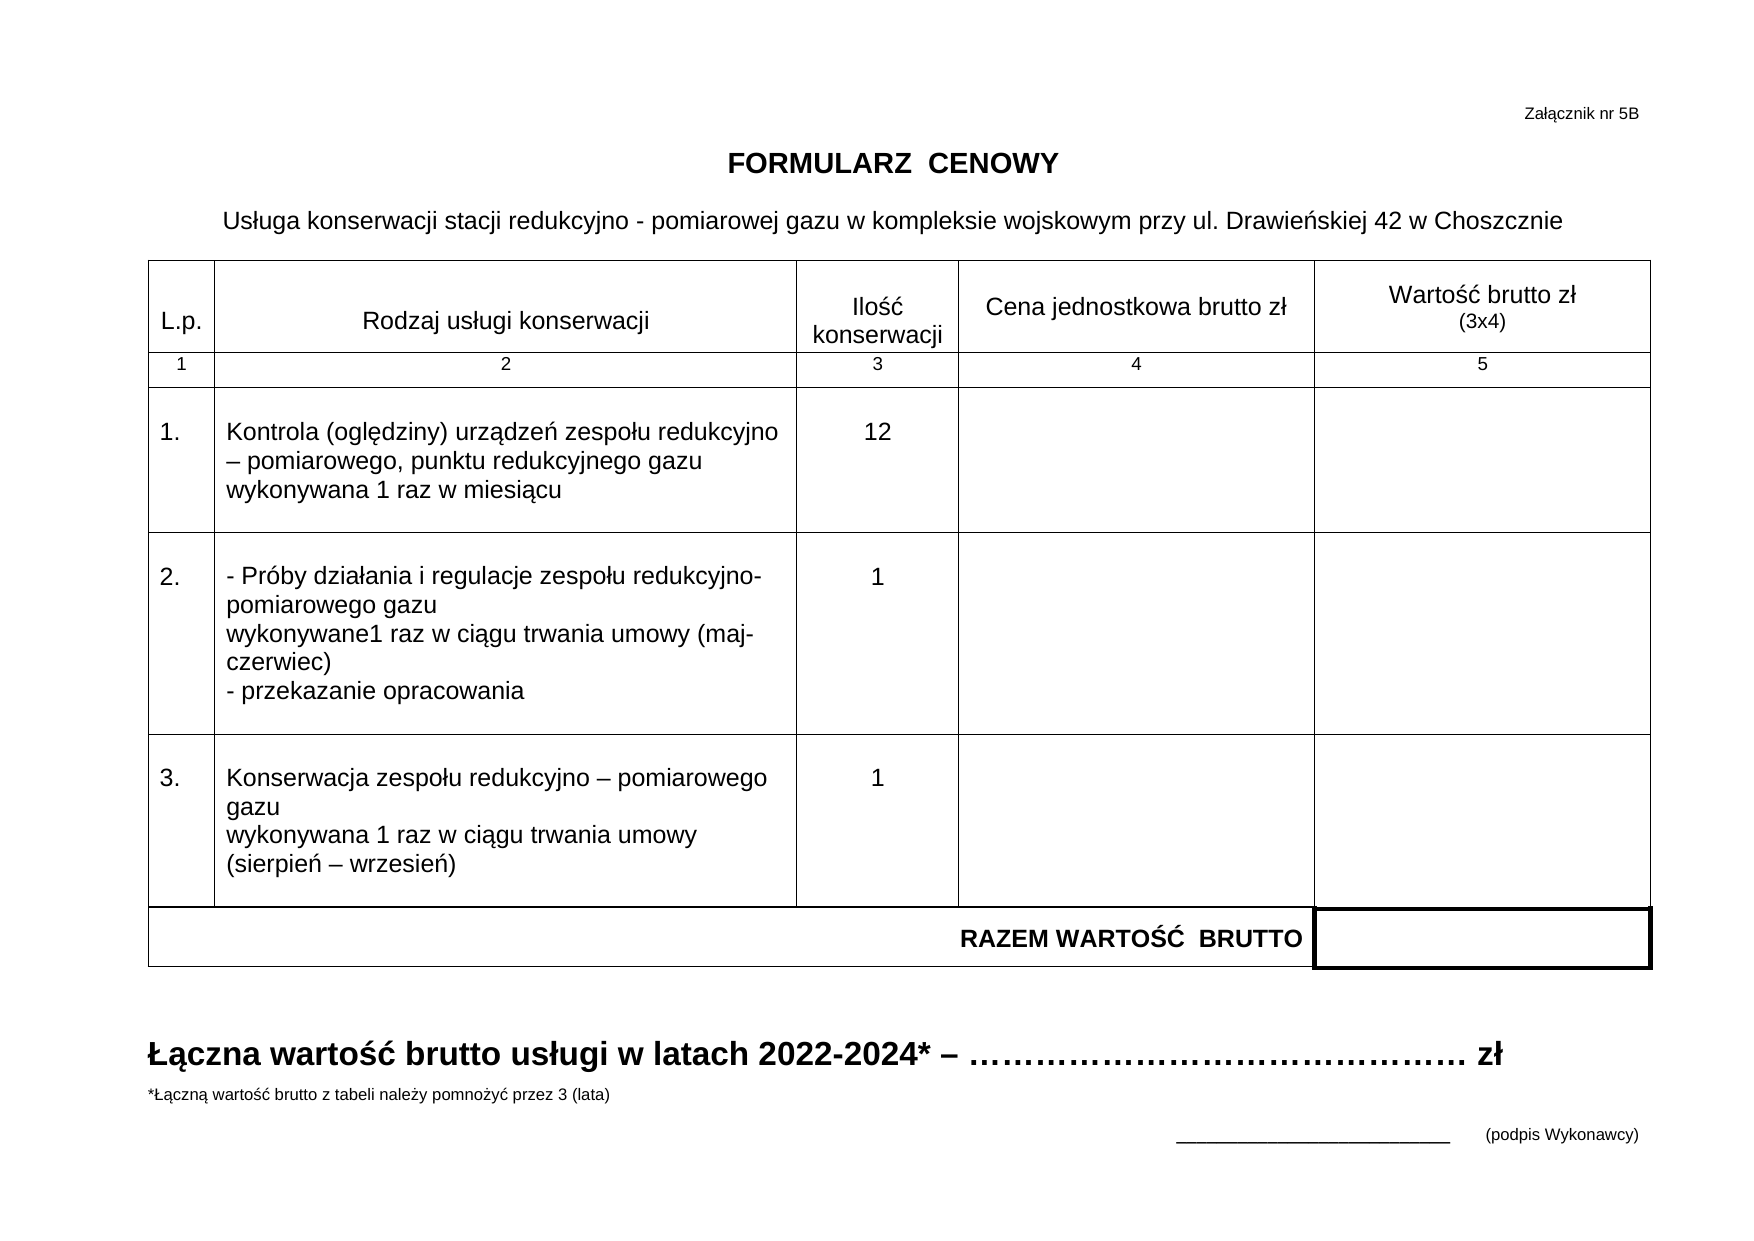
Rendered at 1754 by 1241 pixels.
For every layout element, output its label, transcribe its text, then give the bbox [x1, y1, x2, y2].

table_header L.p. [149, 261, 214, 352]
text Łączna wartość brutto usługi w latach 2022-2024* – ……………………………………… zł [148, 1034, 1639, 1072]
table_cell - Próby działania i regulacje zespołu redukcyjno-pomiarowego gazu wykonywane1 raz w ciągu trwania umowy (maj-czerwiec) - przekazanie opracowania [215, 533, 796, 734]
table_cell [959, 388, 1314, 532]
table_cell 12 [797, 388, 958, 532]
table_cell 3. [149, 735, 214, 906]
text ___________________________ (podpis Wykonawcy) [959, 1116, 1639, 1147]
table_header Ilość konserwacji [797, 261, 958, 352]
table_cell 1 [797, 735, 958, 906]
table_cell [1315, 533, 1650, 734]
text FORMULARZ CENOWY [148, 146, 1639, 180]
text Usługa konserwacji stacji redukcyjno - pomiarowej gazu w kompleksie wojskowym przy ul. Drawieńskiej 42 w Choszcznie [148, 206, 1639, 234]
table_cell RAZEM WARTOŚĆ BRUTTO [149, 908, 1312, 966]
table_cell 2 [215, 353, 796, 387]
table_cell 5 [1315, 353, 1650, 387]
table_cell [959, 533, 1314, 734]
table_cell Kontrola (oględziny) urządzeń zespołu redukcyjno – pomiarowego, punktu redukcyjnego gazu wykonywana 1 raz w miesiącu [215, 388, 796, 532]
table_cell 3 [797, 353, 958, 387]
table_cell [959, 735, 1314, 906]
text Załącznik nr 5B [148, 103, 1639, 123]
table_cell [1315, 735, 1650, 906]
text *Łączną wartość brutto z tabeli należy pomnożyć przez 3 (lata) [148, 1084, 1639, 1104]
table_header Cena jednostkowa brutto zł [959, 261, 1314, 352]
table_header Wartość brutto zł (3x4) [1315, 261, 1650, 352]
table_cell 2. [149, 533, 214, 734]
table_cell 1. [149, 388, 214, 532]
table_cell 1 [797, 533, 958, 734]
table_cell [1315, 388, 1650, 532]
table_cell [1317, 911, 1648, 966]
table_cell Konserwacja zespołu redukcyjno – pomiarowego gazu wykonywana 1 raz w ciągu trwania umowy (sierpień – wrzesień) [215, 735, 796, 906]
table_cell 4 [959, 353, 1314, 387]
table_header Rodzaj usługi konserwacji [215, 261, 796, 352]
table_cell 1 [149, 353, 214, 387]
